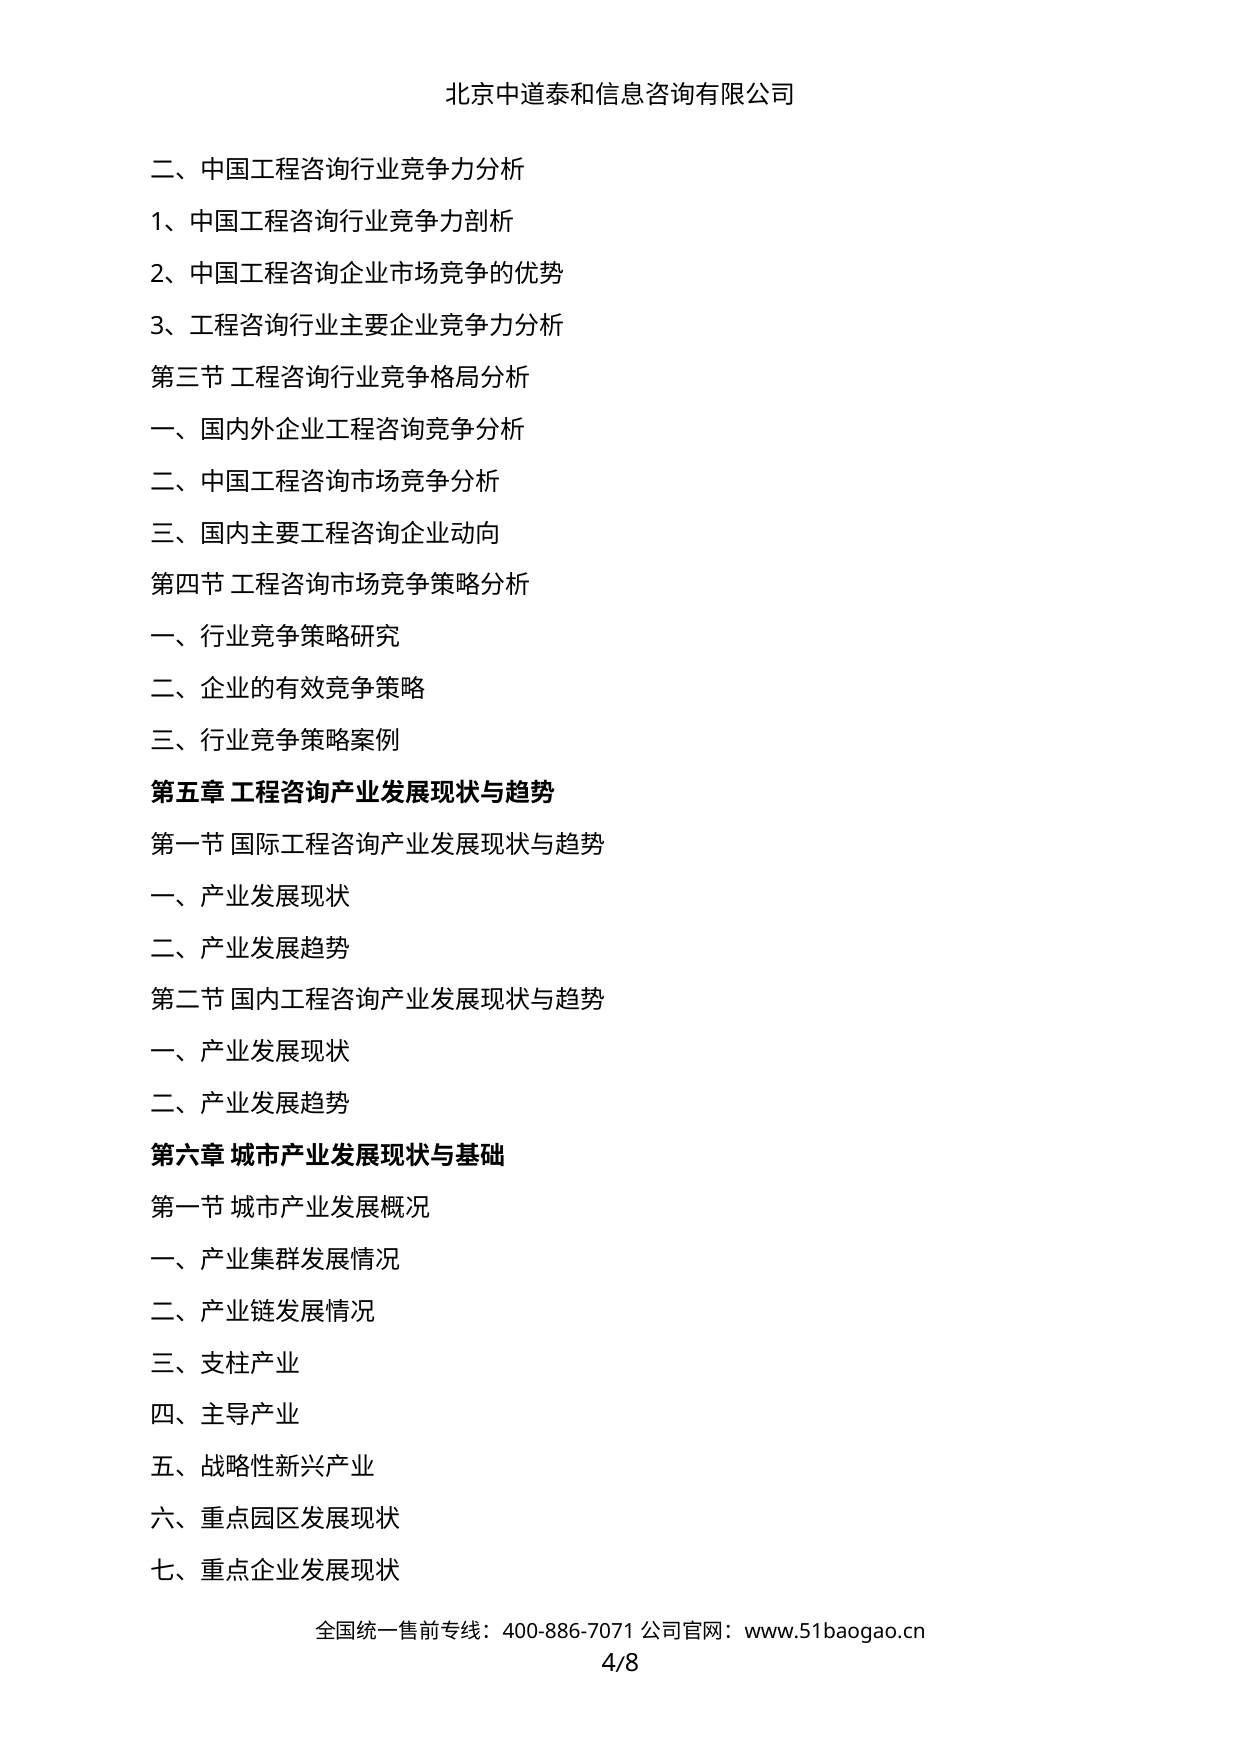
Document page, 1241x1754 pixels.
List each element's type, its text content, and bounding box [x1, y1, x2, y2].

text 二、中国工程咨询行业竞争力分析 [150, 150, 1090, 186]
text 一、产业发展现状 [150, 876, 1090, 912]
text 一、产业集群发展情况 [150, 1239, 1090, 1276]
text 二、中国工程咨询市场竞争分析 [150, 461, 1090, 497]
text 一、行业竞争策略研究 [150, 617, 1090, 653]
text 三、支柱产业 [150, 1343, 1090, 1379]
text 二、产业发展趋势 [150, 928, 1090, 964]
text 七、重点企业发展现状 [150, 1551, 1090, 1587]
text 三、行业竞争策略案例 [150, 721, 1090, 757]
text 二、产业链发展情况 [150, 1291, 1090, 1327]
text 二、企业的有效竞争策略 [150, 669, 1090, 705]
text 第一节 城市产业发展概况 [150, 1187, 1090, 1224]
text 第一节 国际工程咨询产业发展现状与趋势 [150, 824, 1090, 861]
text 3、工程咨询行业主要企业竞争力分析 [150, 306, 1090, 342]
text 二、产业发展趋势 [150, 1084, 1090, 1120]
text 第二节 国内工程咨询产业发展现状与趋势 [150, 980, 1090, 1016]
text 三、国内主要工程咨询企业动向 [150, 513, 1090, 549]
text 第六章 城市产业发展现状与基础 [150, 1136, 1090, 1172]
text 1、中国工程咨询行业竞争力剖析 [150, 202, 1090, 238]
text 五、战略性新兴产业 [150, 1447, 1090, 1483]
text 第四节 工程咨询市场竞争策略分析 [150, 565, 1090, 601]
text 第三节 工程咨询行业竞争格局分析 [150, 357, 1090, 394]
text 2、中国工程咨询企业市场竞争的优势 [150, 254, 1090, 290]
text 第五章 工程咨询产业发展现状与趋势 [150, 772, 1090, 809]
text 四、主导产业 [150, 1395, 1090, 1431]
text 一、产业发展现状 [150, 1032, 1090, 1068]
text 一、国内外企业工程咨询竞争分析 [150, 409, 1090, 446]
text 六、重点园区发展现状 [150, 1499, 1090, 1535]
